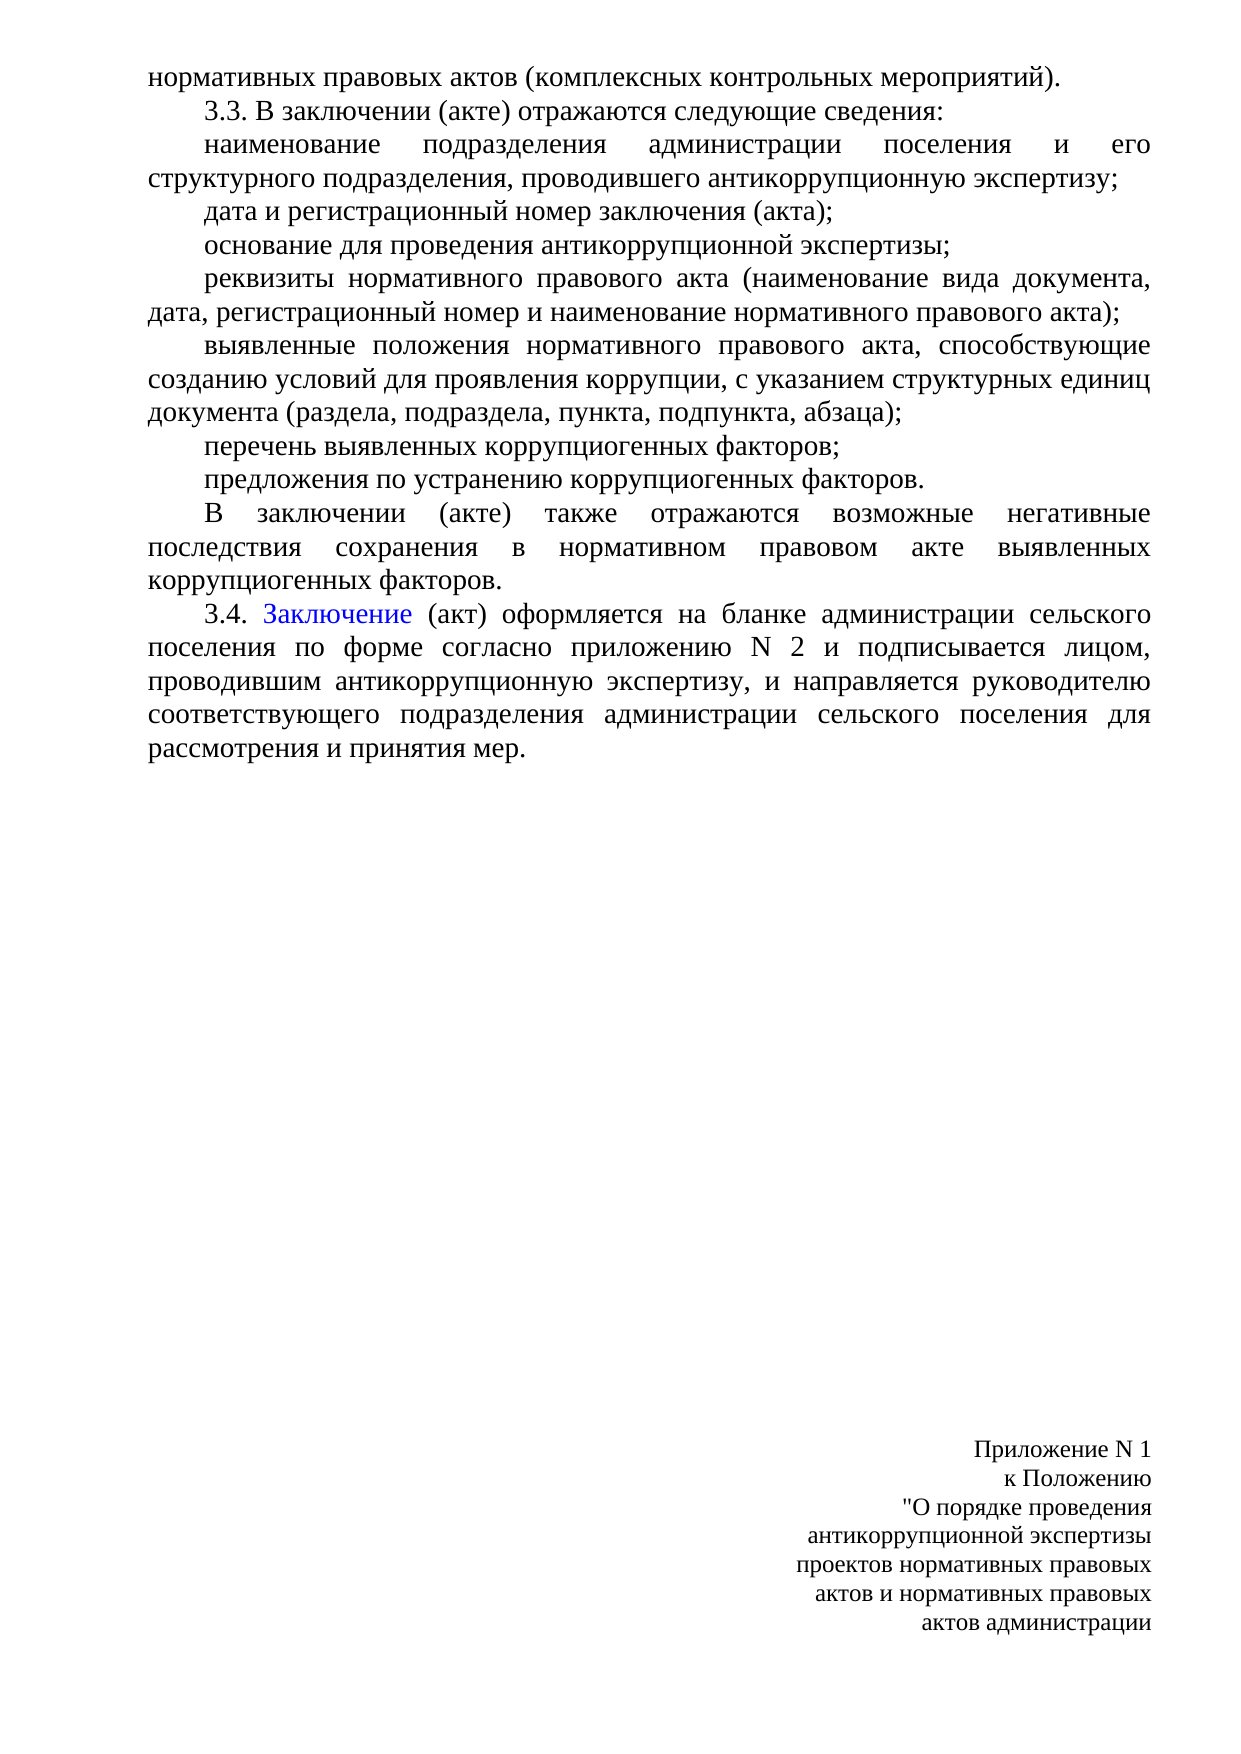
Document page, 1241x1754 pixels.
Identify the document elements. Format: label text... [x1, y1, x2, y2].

text перечень выявленных коррупциогенных факторов; [148, 428, 1152, 462]
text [148, 59, 1152, 93]
text антикоррупционной экспертизы [148, 1521, 1152, 1549]
text наименование подразделения администрации поселения и его структурного подразделения, проводившего антикоррупционную экспертизу; [148, 126, 1152, 193]
text Приложение N 1 [148, 1434, 1152, 1463]
text актов администрации [148, 1607, 1152, 1636]
text выявленные положения нормативного правового акта, способствующие созданию условий для проявления коррупции, с указанием структурных единиц документа (раздела, подраздела, пункта, подпункта, абзаца); [148, 327, 1152, 428]
text актов и нормативных правовых [148, 1578, 1152, 1607]
text проектов нормативных правовых [148, 1549, 1152, 1578]
text "О порядке проведения [148, 1492, 1152, 1521]
text реквизиты нормативного правового акта (наименование вида документа, дата, регистрационный номер и наименование нормативного правового акта); [148, 260, 1152, 327]
text к Положению [148, 1463, 1152, 1492]
text 3.3. В заключении (акте) отражаются следующие сведения: [148, 93, 1152, 126]
text предложения по устранению коррупциогенных факторов. [148, 462, 1152, 495]
text 3.4. Заключение (акт) оформляется на бланке администрации сельского поселения по форме согласно приложению N 2 и подписывается лицом, проводившим антикоррупционную экспертизу, и направляется руководителю соответствующего подразделения администрации сельского поселения для рассмотрения и принятия мер. [148, 596, 1152, 763]
text дата и регистрационный номер заключения (акта); [148, 193, 1152, 227]
text основание для проведения антикоррупционной экспертизы; [148, 227, 1152, 260]
text В заключении (акте) также отражаются возможные негативные последствия сохранения в нормативном правовом акте выявленных коррупциогенных факторов. [148, 495, 1152, 596]
